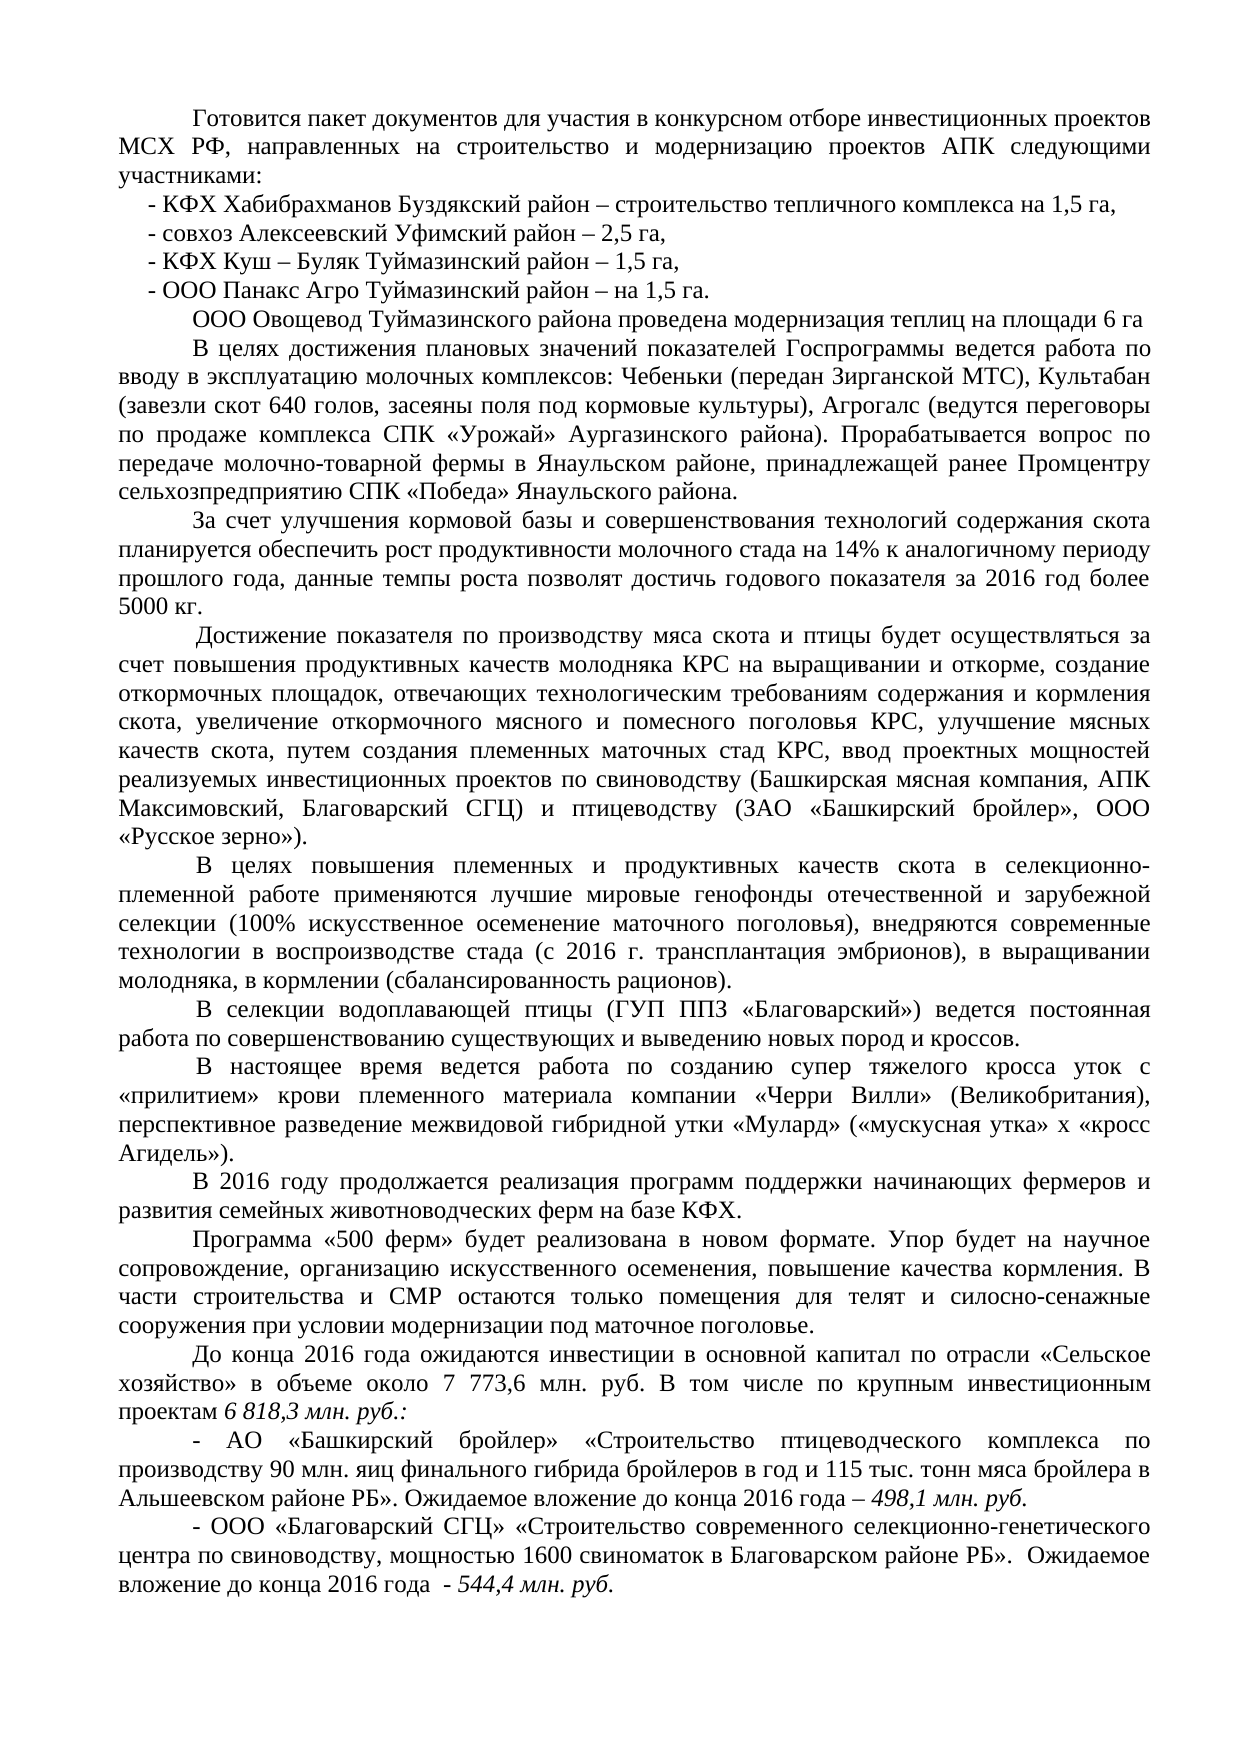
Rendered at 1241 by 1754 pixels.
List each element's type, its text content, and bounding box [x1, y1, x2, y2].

list - ООО Панакс Агро Туймазинский район – на 1,5 га. [118, 275, 1152, 304]
list Готовится пакет документов для участия в конкурсном отборе инвестиционных проектов МСХ РФ, направленных на строительство и модернизацию проектов АПК следующими участниками: [118, 103, 1152, 189]
list - КФХ Хабибрахманов Буздякский район – строительство тепличного комплекса на 1,5 га, [118, 189, 1152, 218]
text До конца 2016 года ожидаются инвестиции в основной капитал по отрасли «Сельское хозяйство» в объеме около 7 773,6 млн. руб. В том числе по крупным инвестиционным проектам 6 818,3 млн. руб.: [118, 1339, 1152, 1425]
text ООО Овощевод Туймазинского района проведена модернизация теплиц на площади 6 га [118, 304, 1152, 333]
text - ООО «Благоварский СГЦ» «Строительство современного селекционно-генетического центра по свиноводству, мощностью 1600 свиноматок в Благоварском районе РБ». Ожидаемое вложение до конца 2016 года - 544,4 млн. руб. [118, 1511, 1152, 1598]
list - КФХ Куш – Буляк Туймазинский район – 1,5 га, [118, 246, 1152, 275]
text В целях повышения племенных и продуктивных качеств скота в селекционно-племенной работе применяются лучшие мировые генофонды отечественной и зарубежной селекции (100% искусственное осеменение маточного поголовья), внедряются современные технологии в воспроизводстве стада (с 2016 г. трансплантация эмбрионов), в выращивании молодняка, в кормлении (сбалансированность рационов). [118, 850, 1152, 994]
list - совхоз Алексеевский Уфимский район – 2,5 га, [118, 218, 1152, 246]
text - АО «Башкирский бройлер» «Строительство птицеводческого комплекса по производству 90 млн. яиц финального гибрида бройлеров в год и 115 тыс. тонн мяса бройлера в Альшеевском районе РБ». Ожидаемое вложение до конца 2016 года – 498,1 млн. руб. [118, 1425, 1152, 1511]
text В настоящее время ведется работа по созданию супер тяжелого кросса уток с «прилитием» крови племенного материала компании «Черри Вилли» (Великобритания), перспективное разведение межвидовой гибридной утки «Мулард» («мускусная утка» х «кросс Агидель»). [118, 1051, 1152, 1166]
list В 2016 году продолжается реализация программ поддержки начинающих фермеров и развития семейных животноводческих ферм на базе КФХ. [118, 1166, 1152, 1224]
text Достижение показателя по производству мяса скота и птицы будет осуществляться за счет повышения продуктивных качеств молодняка КРС на выращивании и откорме, создание откормочных площадок, отвечающих технологическим требованиям содержания и кормления скота, увеличение откормочного мясного и помесного поголовья КРС, улучшение мясных качеств скота, путем создания племенных маточных стад КРС, ввод проектных мощностей реализуемых инвестиционных проектов по свиноводству (Башкирская мясная компания, АПК Максимовский, Благоварский СГЦ) и птицеводству (ЗАО «Башкирский бройлер», ООО «Русское зерно»). [118, 620, 1152, 850]
list За счет улучшения кормовой базы и совершенствования технологий содержания скота планируется обеспечить рост продуктивности молочного стада на 14% к аналогичному периоду прошлого года, данные темпы роста позволят достичь годового показателя за 2016 год более 5000 кг. [118, 505, 1152, 620]
list В целях достижения плановых значений показателей Госпрограммы ведется работа по вводу в эксплуатацию молочных комплексов: Чебеньки (передан Зирганской МТС), Культабан (завезли скот 640 голов, засеяны поля под кормовые культуры), Агрогалс (ведутся переговоры по продаже комплекса СПК «Урожай» Аургазинского района). Прорабатывается вопрос по передаче молочно-товарной фермы в Янаульском районе, принадлежащей ранее Промцентру сельхозпредприятию СПК «Победа» Янаульского района. [118, 333, 1152, 505]
text В селекции водоплавающей птицы (ГУП ППЗ «Благоварский») ведется постоянная работа по совершенствованию существующих и выведению новых пород и кроссов. [118, 994, 1152, 1051]
list Программа «500 ферм» будет реализована в новом формате. Упор будет на научное сопровождение, организацию искусственного осеменения, повышение качества кормления. В части строительства и СМР остаются только помещения для телят и силосно-сенажные сооружения при условии модернизации под маточное поголовье. [118, 1224, 1152, 1339]
